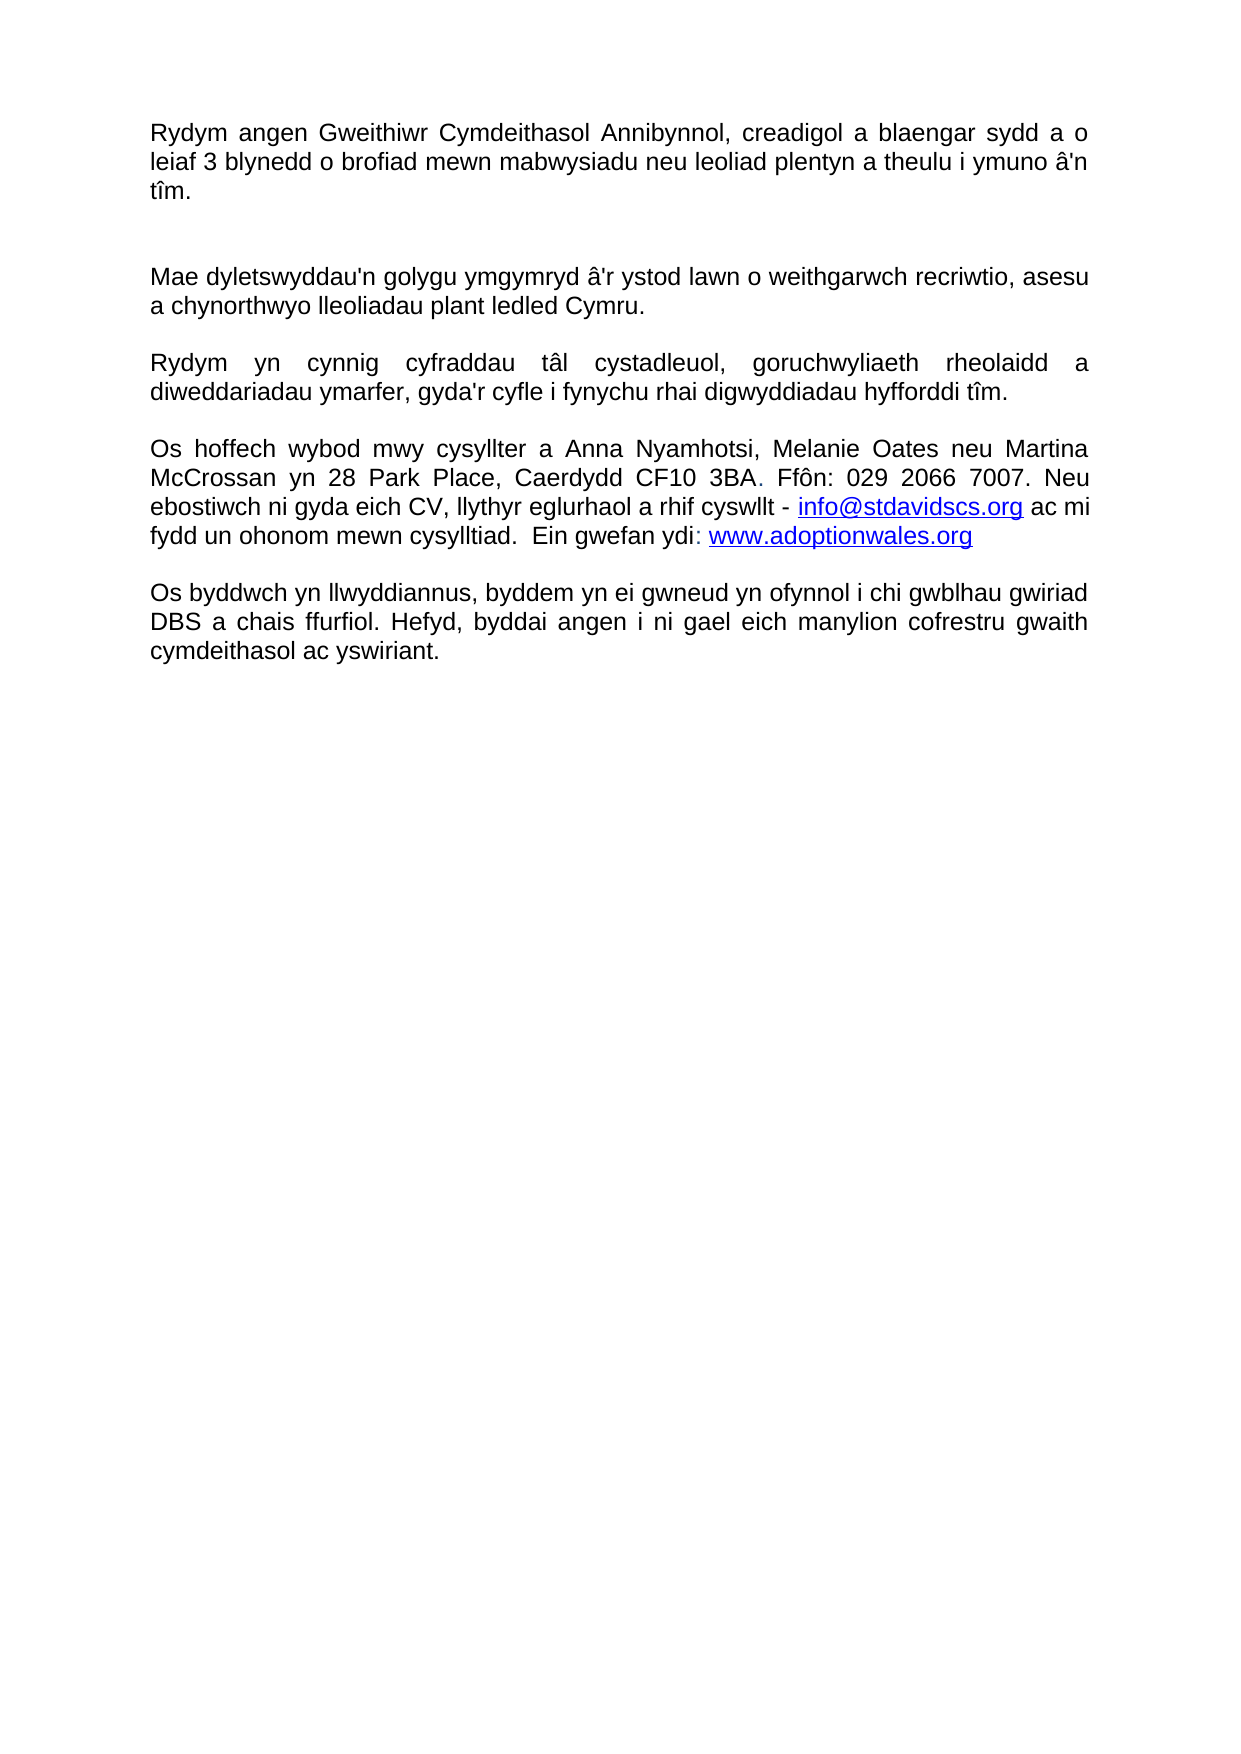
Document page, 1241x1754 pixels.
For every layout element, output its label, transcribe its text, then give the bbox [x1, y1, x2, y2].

text Os hoffech wybod mwy cysyllter a Anna Nyamhotsi, Melanie Oates neu Martina McCrossan yn 28 Park Place, Caerdydd CF10 3BA. Ffôn: 029 2066 7007. Neu ebostiwch ni gyda eich CV, llythyr eglurhaol a rhif cyswllt - info@stdavidscs.org ac mi fydd un ohonom mewn cysylltiad. Ein gwefan ydi: www.adoptionwales.org [150, 434, 1090, 549]
text Os byddwch yn llwyddiannus, byddem yn ei gwneud yn ofynnol i chi gwblhau gwiriad DBS a chais ffurfiol. Hefyd, byddai angen i ni gael eich manylion cofrestru gwaith cymdeithasol ac yswiriant. [150, 578, 1090, 664]
text Rydym angen Gweithiwr Cymdeithasol Annibynnol, creadigol a blaengar sydd a o leiaf 3 blynedd o brofiad mewn mabwysiadu neu leoliad plentyn a theulu i ymuno â'n tîm. [150, 118, 1090, 204]
text Mae dyletswyddau'n golygu ymgymryd â'r ystod lawn o weithgarwch recriwtio, asesu a chynorthwyo lleoliadau plant ledled Cymru. [150, 262, 1090, 319]
text Rydym yn cynnig cyfraddau tâl cystadleuol, goruchwyliaeth rheolaidd a diweddariadau ymarfer, gyda'r cyfle i fynychu rhai digwyddiadau hyfforddi tîm. [150, 348, 1090, 406]
